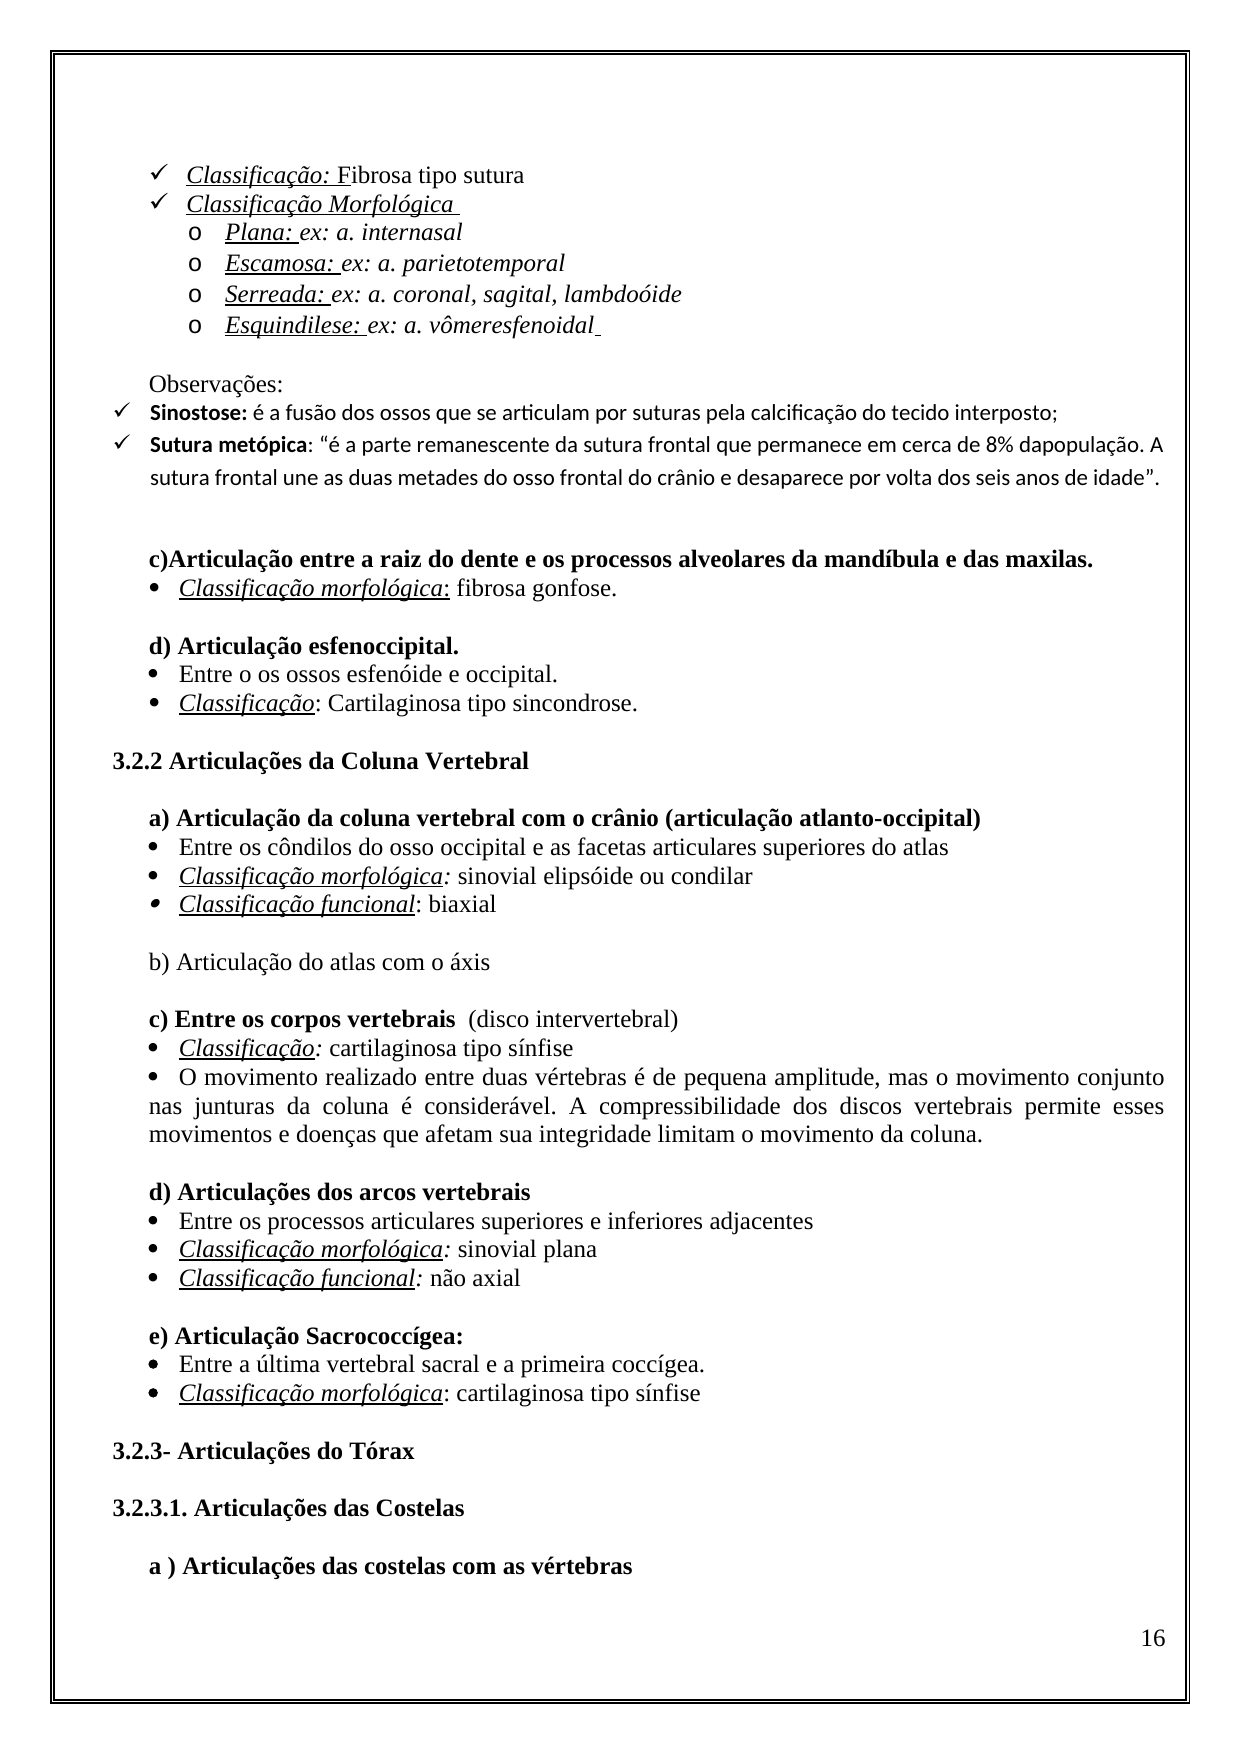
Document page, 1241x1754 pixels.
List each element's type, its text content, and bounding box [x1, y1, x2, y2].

list Classificação: Cartilaginosa tipo sincondrose. [150, 688, 1165, 717]
subtitle 3.2.3- Articulações do Tórax [112, 1436, 1165, 1464]
list Classificação: cartilaginosa tipo sínfise [149, 1033, 1165, 1062]
list Entre os côndilos do osso occipital e as facetas articulares superiores do atlas [149, 832, 1165, 861]
list Esquindilese: ex: a. vômeresfenoidal [187, 310, 1165, 341]
list O movimento realizado entre duas vértebras é de pequena amplitude, mas o movimento conjunto nas junturas da coluna é considerável. A compressibilidade dos discos vertebrais permite esses movimentos e doenças que afetam sua integridade limitam o movimento da coluna. [149, 1062, 1165, 1148]
text b) Articulação do atlas com o áxis [149, 947, 1165, 976]
list Entre o os ossos esfenóide e occipital. [149, 659, 1165, 688]
text a ) Articulações das costelas com as vértebras [112, 1551, 1165, 1579]
text d) Articulações dos arcos vertebrais [75, 1177, 1165, 1206]
text a) Articulação da coluna vertebral com o crânio (articulação atlanto-occipital) [75, 803, 1165, 832]
list Classificação funcional: não axial [149, 1263, 1165, 1292]
list Classificação morfológica: fibrosa gonfose. [150, 573, 1165, 602]
text c)Articulação entre a raiz do dente e os processos alveolares da mandíbula e das maxilas. [75, 544, 1165, 573]
list Classificação: Fibrosa tipo sutura [149, 160, 1165, 189]
list Serreada: ex: a. coronal, sagital, lambdoóide [187, 279, 1165, 310]
list Escamosa: ex: a. parietotemporal [187, 248, 1165, 279]
text d) Articulação esfenoccipital. [75, 631, 1165, 659]
list Entre a última vertebral sacral e a primeira coccígea. [149, 1349, 1165, 1378]
list Entre os processos articulares superiores e inferiores adjacentes [149, 1206, 1165, 1234]
list Classificação morfológica: sinovial plana [149, 1234, 1165, 1263]
list Sutura metópica: “é a parte remanescente da sutura frontal que permanece em cerca de 8% dapopulação. A sutura frontal une as duas metades do osso frontal do crânio e desaparece por volta dos seis anos de idade”. [112, 431, 1165, 491]
text Observações: [111, 369, 1165, 398]
subtitle 3.2.3.1. Articulações das Costelas [112, 1493, 1165, 1522]
list Classificação morfológica: sinovial elipsóide ou condilar [149, 861, 1165, 889]
list Plana: ex: a. internasal [187, 217, 1165, 248]
list Classificação Morfológica [149, 189, 1165, 217]
list Classificação funcional: biaxial [149, 889, 1165, 918]
list Classificação morfológica: cartilaginosa tipo sínfise [149, 1378, 1165, 1407]
text c) Entre os corpos vertebrais (disco intervertebral) [112, 1004, 1165, 1033]
list Sinostose: é a fusão dos ossos que se articulam por suturas pela calcificação do tecido interposto; [112, 398, 1165, 426]
subtitle 3.2.2 Articulações da Coluna Vertebral [112, 746, 1165, 774]
text e) Articulação Sacrococcígea: [149, 1321, 1165, 1349]
